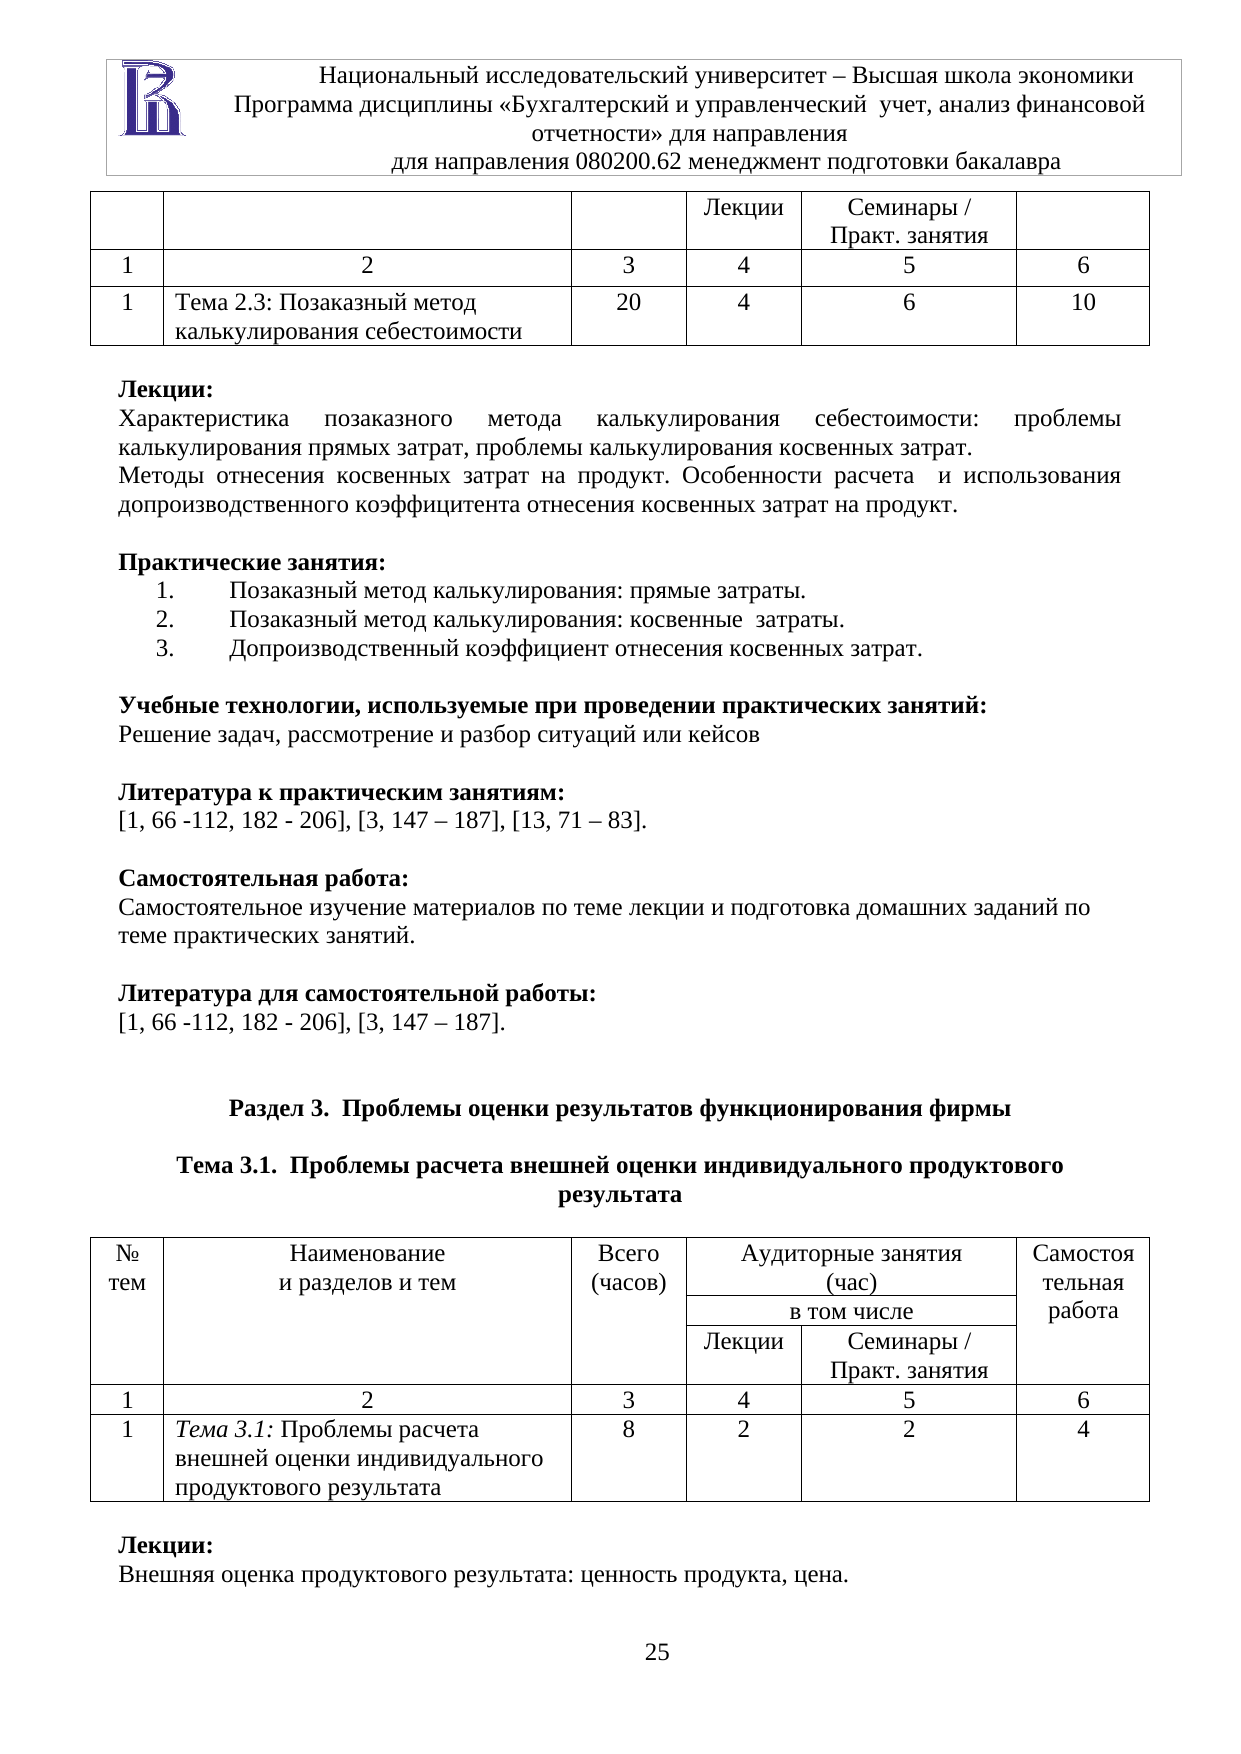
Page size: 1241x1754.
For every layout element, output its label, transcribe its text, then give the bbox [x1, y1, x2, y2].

table_cell 1 [91, 1385, 163, 1413]
table_cell 2 [164, 250, 571, 286]
table_cell Тема 2.3: Позаказный метод калькулирования себестоимости [164, 287, 571, 344]
table_cell Лекции [687, 192, 801, 249]
text Учебные технологии, используемые при проведении практических занятий: [118, 691, 1122, 719]
table_header Наименование и разделов и тем [164, 1238, 571, 1384]
table_cell 4 [687, 287, 801, 344]
table_cell 1 [91, 250, 163, 286]
text Тема 3.1. Проблемы расчета внешней оценки индивидуального продуктового результата [118, 1151, 1122, 1208]
text Раздел 3. Проблемы оценки результатов функционирования фирмы [118, 1093, 1122, 1122]
picture [118, 60, 187, 136]
table_cell 6 [1017, 1385, 1149, 1413]
text Решение задач, рассмотрение и разбор ситуаций или кейсов [118, 719, 1122, 748]
table_cell 4 [687, 250, 801, 286]
table_cell 4 [687, 1385, 801, 1413]
table_cell 2 [687, 1415, 801, 1501]
list Позаказный метод калькулирования: косвенные затраты. [156, 604, 1122, 633]
table_header Самостоятельная работа [1017, 1238, 1149, 1384]
list Допроизводственный коэффициент отнесения косвенных затрат. [156, 633, 1122, 662]
table_header Всего (часов) [572, 1238, 686, 1384]
text Литература для самостоятельной работы: [118, 978, 1122, 1007]
text Лекции: [118, 1531, 1122, 1559]
table_cell 3 [572, 250, 686, 286]
list Позаказный метод калькулирования: прямые затраты. [156, 576, 1122, 604]
table_cell 8 [572, 1415, 686, 1501]
table_cell Лекции [687, 1326, 801, 1384]
text Литература к практическим занятиям: [118, 777, 1122, 806]
table_cell 5 [802, 250, 1016, 286]
table_cell Семинары / Практ. занятия [802, 1326, 1016, 1384]
table_cell 20 [572, 287, 686, 344]
text Самостоятельное изучение материалов по теме лекции и подготовка домашних заданий по теме практических занятий. [118, 892, 1122, 949]
table_header № тем [91, 1238, 163, 1384]
table_cell 1 [91, 287, 163, 344]
text [1, 66 -112, 182 - 206], [3, 147 – 187], [13, 71 – 83]. [118, 806, 1122, 834]
table_cell 4 [1017, 1415, 1149, 1501]
text Внешняя оценка продуктового результата: ценность продукта, цена. [118, 1559, 1122, 1588]
text Характеристика позаказного метода калькулирования себестоимости: проблемы калькулирования прямых затрат, проблемы калькулирования косвенных затрат. [118, 403, 1122, 461]
table_cell 2 [802, 1415, 1016, 1501]
table_cell 6 [802, 287, 1016, 344]
table_cell Тема 3.1: Проблемы расчета внешней оценки индивидуального продуктового результата [164, 1415, 571, 1501]
table_cell 10 [1017, 287, 1149, 344]
text Практические занятия: [118, 547, 1122, 576]
table_cell Семинары / Практ. занятия [802, 192, 1016, 249]
table_cell 1 [91, 1415, 163, 1501]
table_cell в том числе [687, 1296, 1016, 1325]
table_cell 5 [802, 1385, 1016, 1413]
text Методы отнесения косвенных затрат на продукт. Особенности расчета и использования допроизводственного коэффицитента отнесения косвенных затрат на продукт. [118, 461, 1122, 518]
text [1, 66 -112, 182 - 206], [3, 147 – 187]. [118, 1007, 1122, 1036]
text Самостоятельная работа: [118, 863, 1122, 892]
text Лекции: [118, 374, 1122, 403]
table_cell 3 [572, 1385, 686, 1413]
table_cell 6 [1017, 250, 1149, 286]
table_cell 2 [164, 1385, 571, 1413]
table_header Аудиторные занятия (час) [687, 1238, 1016, 1295]
